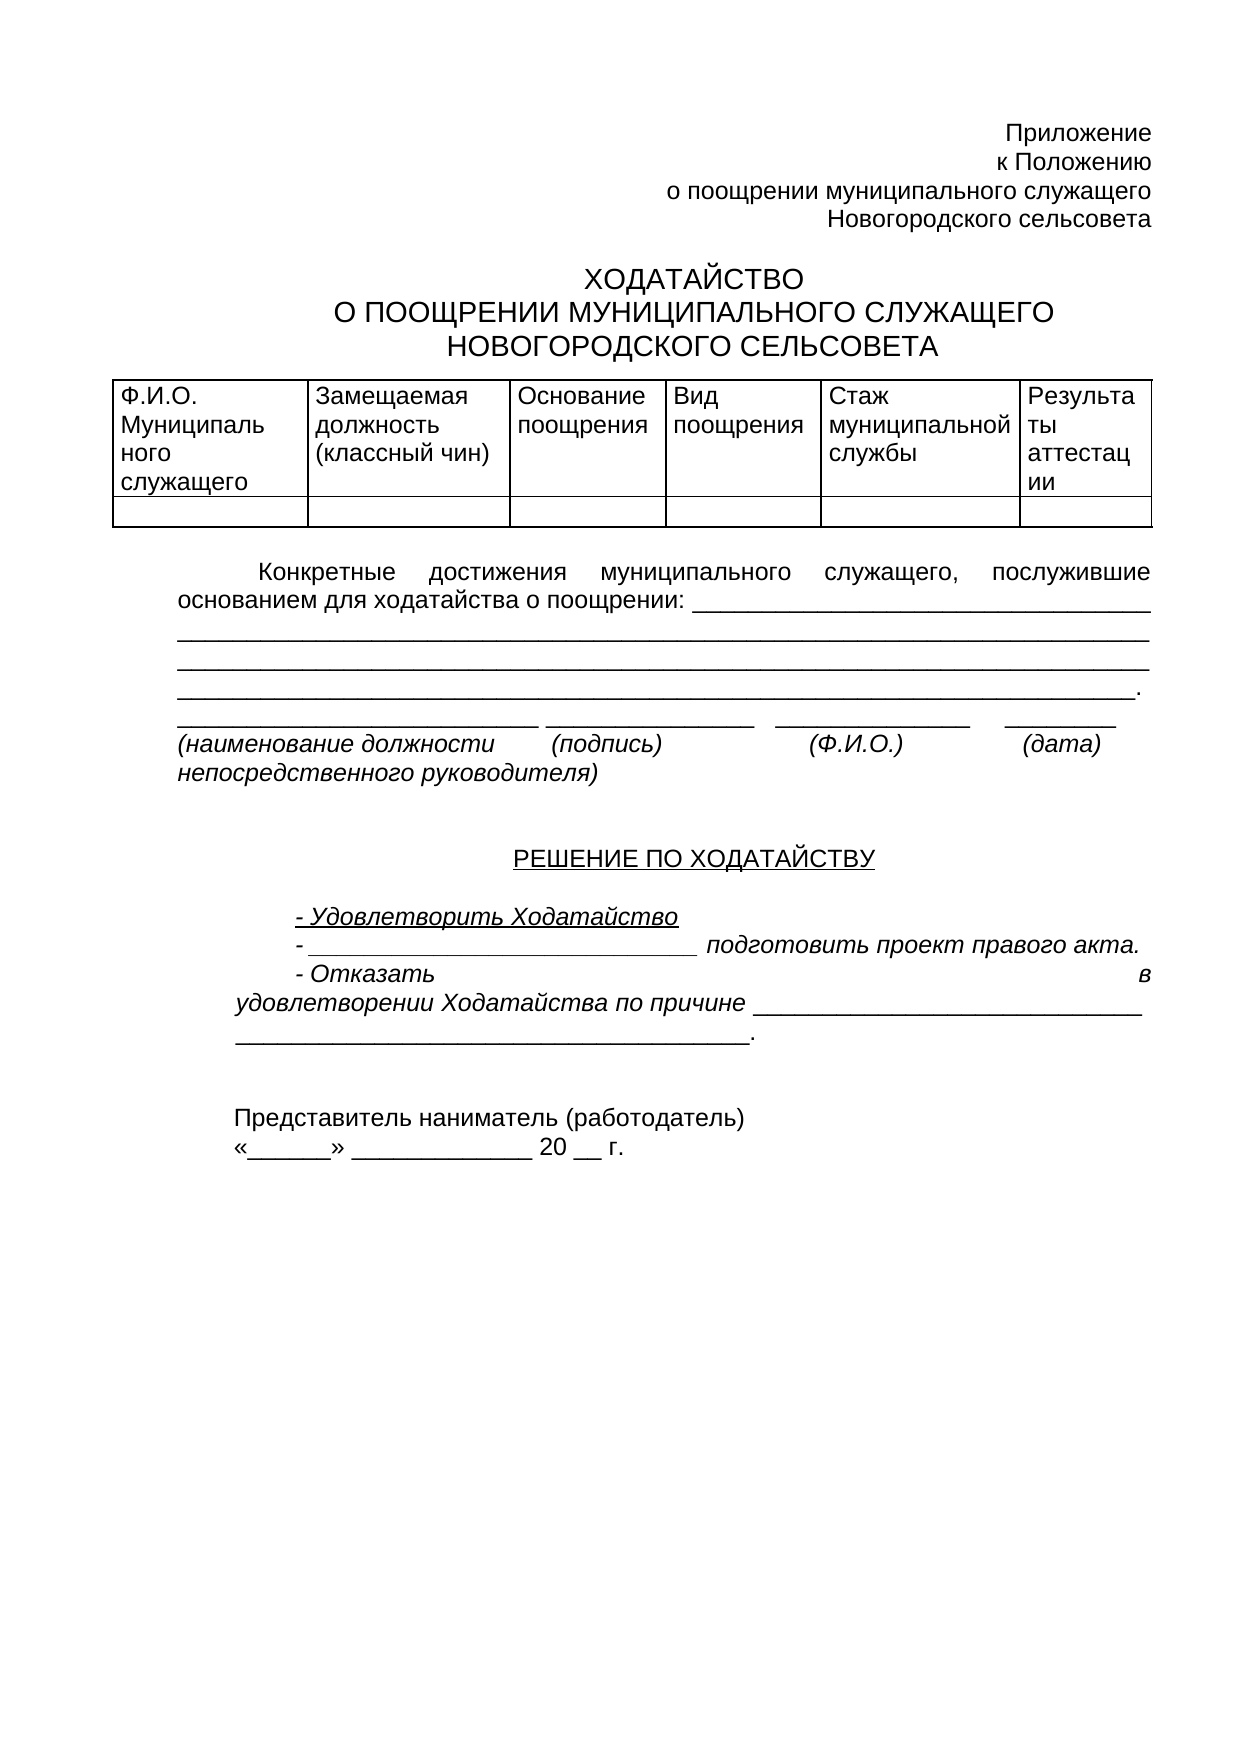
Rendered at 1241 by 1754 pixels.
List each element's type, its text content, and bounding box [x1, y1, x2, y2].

text НОВОГОРОДСКОГО СЕЛЬСОВЕТА [177, 329, 1152, 362]
table_cell [1021, 497, 1151, 526]
text __________________________ _______________ ______________ ________ [177, 700, 1152, 729]
table_cell [309, 497, 509, 526]
text - ____________________________ подготовить проект правого акта. [236, 930, 1152, 959]
table_cell [511, 497, 665, 526]
text _________________________________________________________________________________________________________________________________________________________________________________________________________________. [177, 614, 1152, 700]
text РЕШЕНИЕ ПО ХОДАТАЙСТВУ [177, 844, 1152, 873]
table_header Вид поощрения [667, 381, 820, 496]
text ХОДАТАЙСТВО [177, 262, 1152, 295]
table_header Результаты аттестации [1021, 381, 1151, 496]
text - Удовлетворить Ходатайство [236, 901, 1152, 930]
table_header Стаж муниципальной службы [822, 381, 1019, 496]
text непосредственного руководителя) [177, 758, 1152, 786]
text Новогородского сельсовета [177, 204, 1152, 233]
table_header Ф.И.О. Муниципаль ного служащего [114, 381, 307, 496]
text «______» _____________ 20 __ г. [177, 1131, 1152, 1160]
table_header Замещаемая должность (классный чин) [309, 381, 509, 496]
table_header Основание поощрения [511, 381, 665, 496]
text Конкретные достижения муниципального служащего, послужившие основанием для ходатайства о поощрении: _________________________________ [177, 556, 1152, 614]
text о поощрении муниципального служащего [177, 176, 1152, 204]
text О ПООЩРЕНИИ МУНИЦИПАЛЬНОГО СЛУЖАЩЕГО [177, 295, 1152, 329]
table_cell [667, 497, 820, 526]
text Приложение [703, 118, 1152, 147]
text к Положению [177, 147, 1152, 176]
table_cell [114, 497, 307, 526]
table_cell [822, 497, 1019, 526]
text (наименование должности (подпись) (Ф.И.О.) (дата) [177, 729, 1152, 758]
text - Отказать в удовлетворении Ходатайства по причине _________________________________________________________________. [236, 959, 1152, 1045]
text Представитель наниматель (работодатель) [177, 1103, 1152, 1131]
